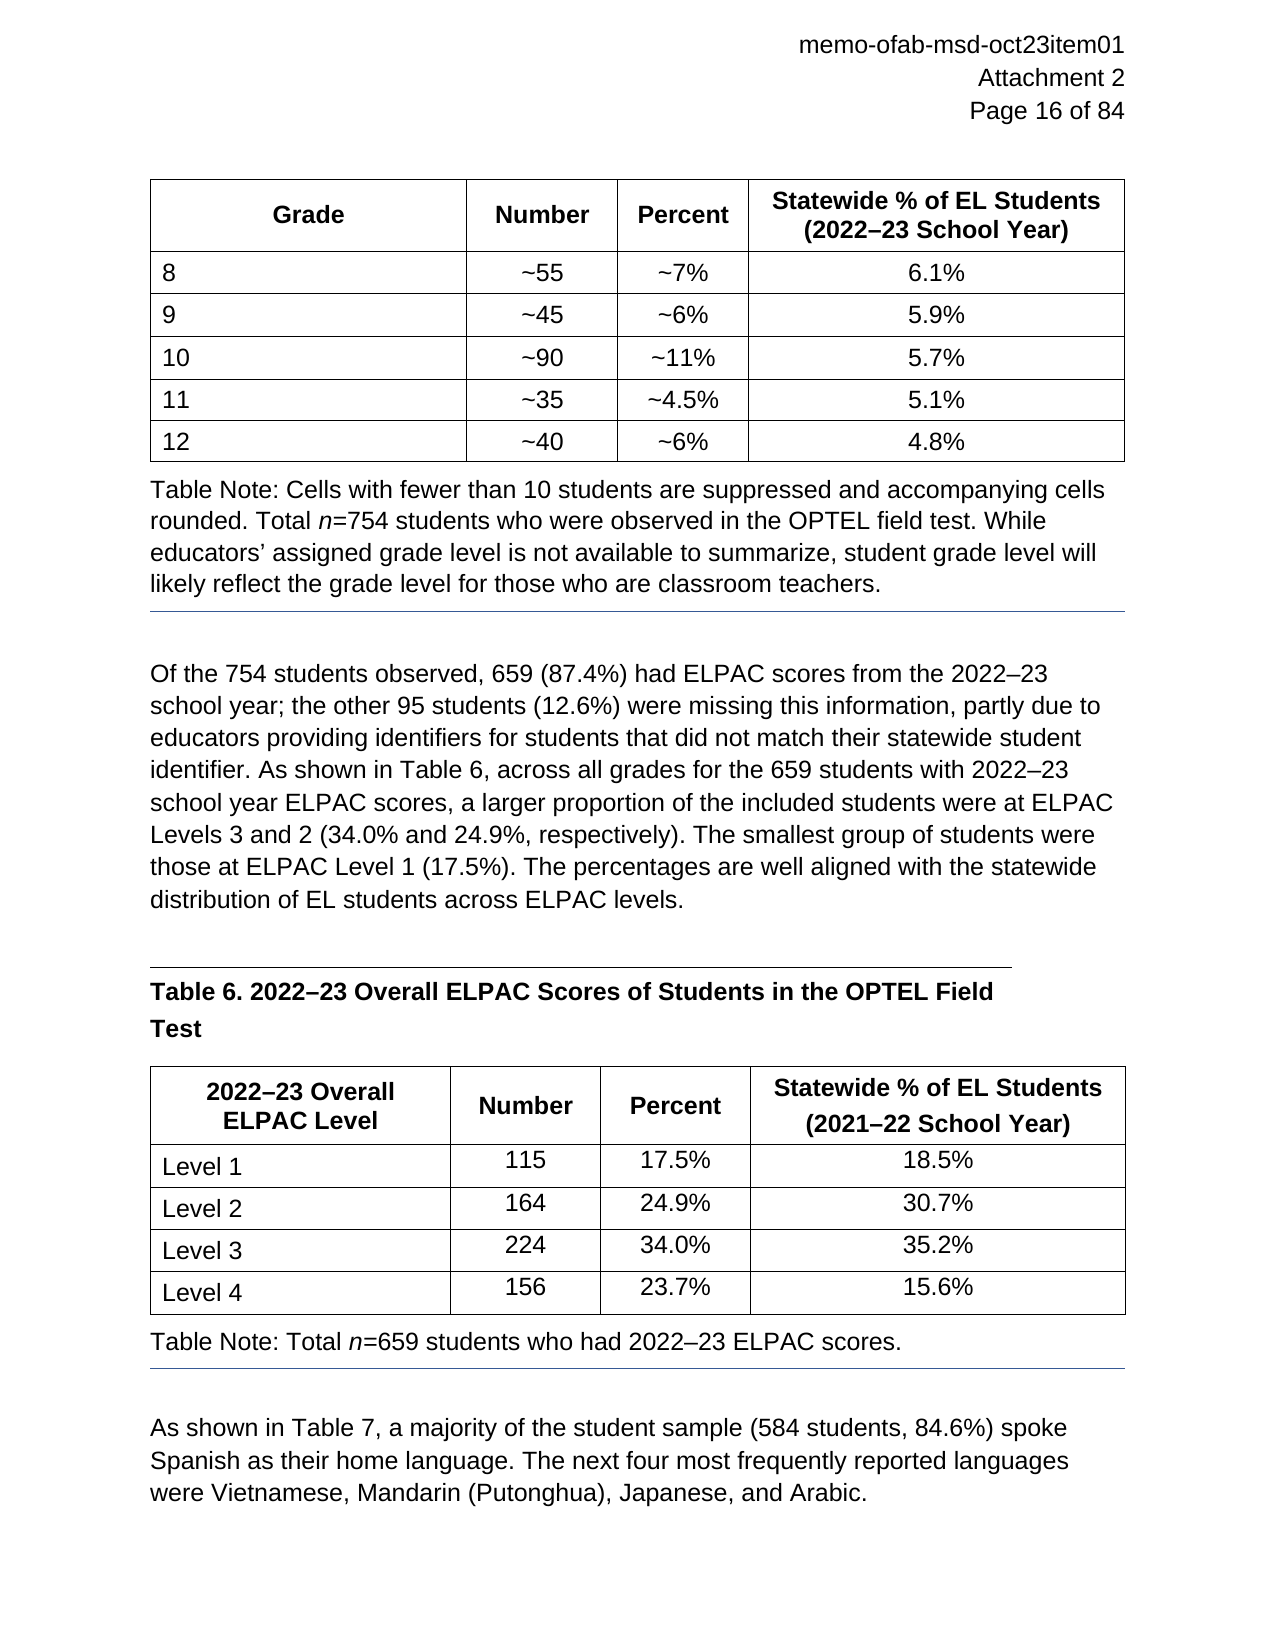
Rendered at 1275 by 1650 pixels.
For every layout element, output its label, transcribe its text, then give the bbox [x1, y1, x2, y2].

table_cell ~35 [467, 380, 617, 420]
table_cell Level 2 [151, 1188, 450, 1229]
table_cell ~6% [618, 294, 748, 336]
table_cell ~45 [467, 294, 617, 336]
table_cell 34.0% [601, 1230, 750, 1271]
table_cell 4.8% [749, 421, 1124, 461]
table_cell 5.1% [749, 380, 1124, 420]
table_cell Level 1 [151, 1145, 450, 1187]
table_cell 24.9% [601, 1188, 750, 1229]
table_cell 23.7% [601, 1272, 750, 1313]
table_cell 224 [451, 1230, 600, 1271]
table_cell 9 [151, 294, 466, 336]
table_cell 17.5% [601, 1145, 750, 1187]
table_cell 115 [451, 1145, 600, 1187]
table_header Percent [618, 180, 748, 251]
table_cell 164 [451, 1188, 600, 1229]
text Of the 754 students observed, 659 (87.4%) had ELPAC scores from the 2022–23 school year; the other 95 students (12.6%) were missing this information, partly due to educators providing identifiers for students that did not match their statewide student identifier. As shown in Table 6, across all grades for the 659 students with 2022–23 school year ELPAC scores, a larger proportion of the included students were at ELPAC Levels 3 and 2 (34.0% and 24.9%, respectively). The smallest group of students were those at ELPAC Level 1 (17.5%). The percentages are well aligned with the statewide distribution of EL students across ELPAC levels. [150, 656, 1125, 914]
title Table 6. 2022–23 Overall ELPAC Scores of Students in the OPTEL Field Test [150, 968, 1012, 1045]
table_header Number [451, 1067, 600, 1144]
table_header Statewide % of EL Students (2022–23 School Year) [749, 180, 1124, 251]
table_cell 11 [151, 380, 466, 420]
table_cell 35.2% [751, 1230, 1125, 1271]
table_cell 12 [151, 421, 466, 461]
table_cell 5.7% [749, 337, 1124, 379]
text As shown in Table 7, a majority of the student sample (584 students, 84.6%) spoke Spanish as their home language. The next four most frequently reported languages were Vietnamese, Mandarin (Putonghua), Japanese, and Arabic. [150, 1411, 1125, 1508]
table_cell 8 [151, 252, 466, 293]
table_cell 18.5% [751, 1145, 1125, 1187]
table_header Statewide % of EL Students (2021–22 School Year) [751, 1067, 1125, 1144]
table_header Grade [151, 180, 466, 251]
table_cell 6.1% [749, 252, 1124, 293]
table_cell Level 3 [151, 1230, 450, 1271]
text Table Note: Total n=659 students who had 2022–23 ELPAC scores. [150, 1327, 1125, 1368]
table_cell ~40 [467, 421, 617, 461]
table_header 2022–23 Overall ELPAC Level [151, 1067, 450, 1144]
table_cell ~7% [618, 252, 748, 293]
table_cell 10 [151, 337, 466, 379]
table_cell Level 4 [151, 1272, 450, 1313]
table_cell ~4.5% [618, 380, 748, 420]
table_cell ~55 [467, 252, 617, 293]
text Table Note: Cells with fewer than 10 students are suppressed and accompanying cells rounded. Total n=754 students who were observed in the OPTEL field test. While educators’ assigned grade level is not available to summarize, student grade level will likely reflect the grade level for those who are classroom teachers. [150, 475, 1125, 611]
table_cell ~11% [618, 337, 748, 379]
table_cell ~90 [467, 337, 617, 379]
table_cell 156 [451, 1272, 600, 1313]
table_header Percent [601, 1067, 750, 1144]
table_cell 5.9% [749, 294, 1124, 336]
table_cell ~6% [618, 421, 748, 461]
table_cell 15.6% [751, 1272, 1125, 1313]
table_cell 30.7% [751, 1188, 1125, 1229]
table_header Number [467, 180, 617, 251]
